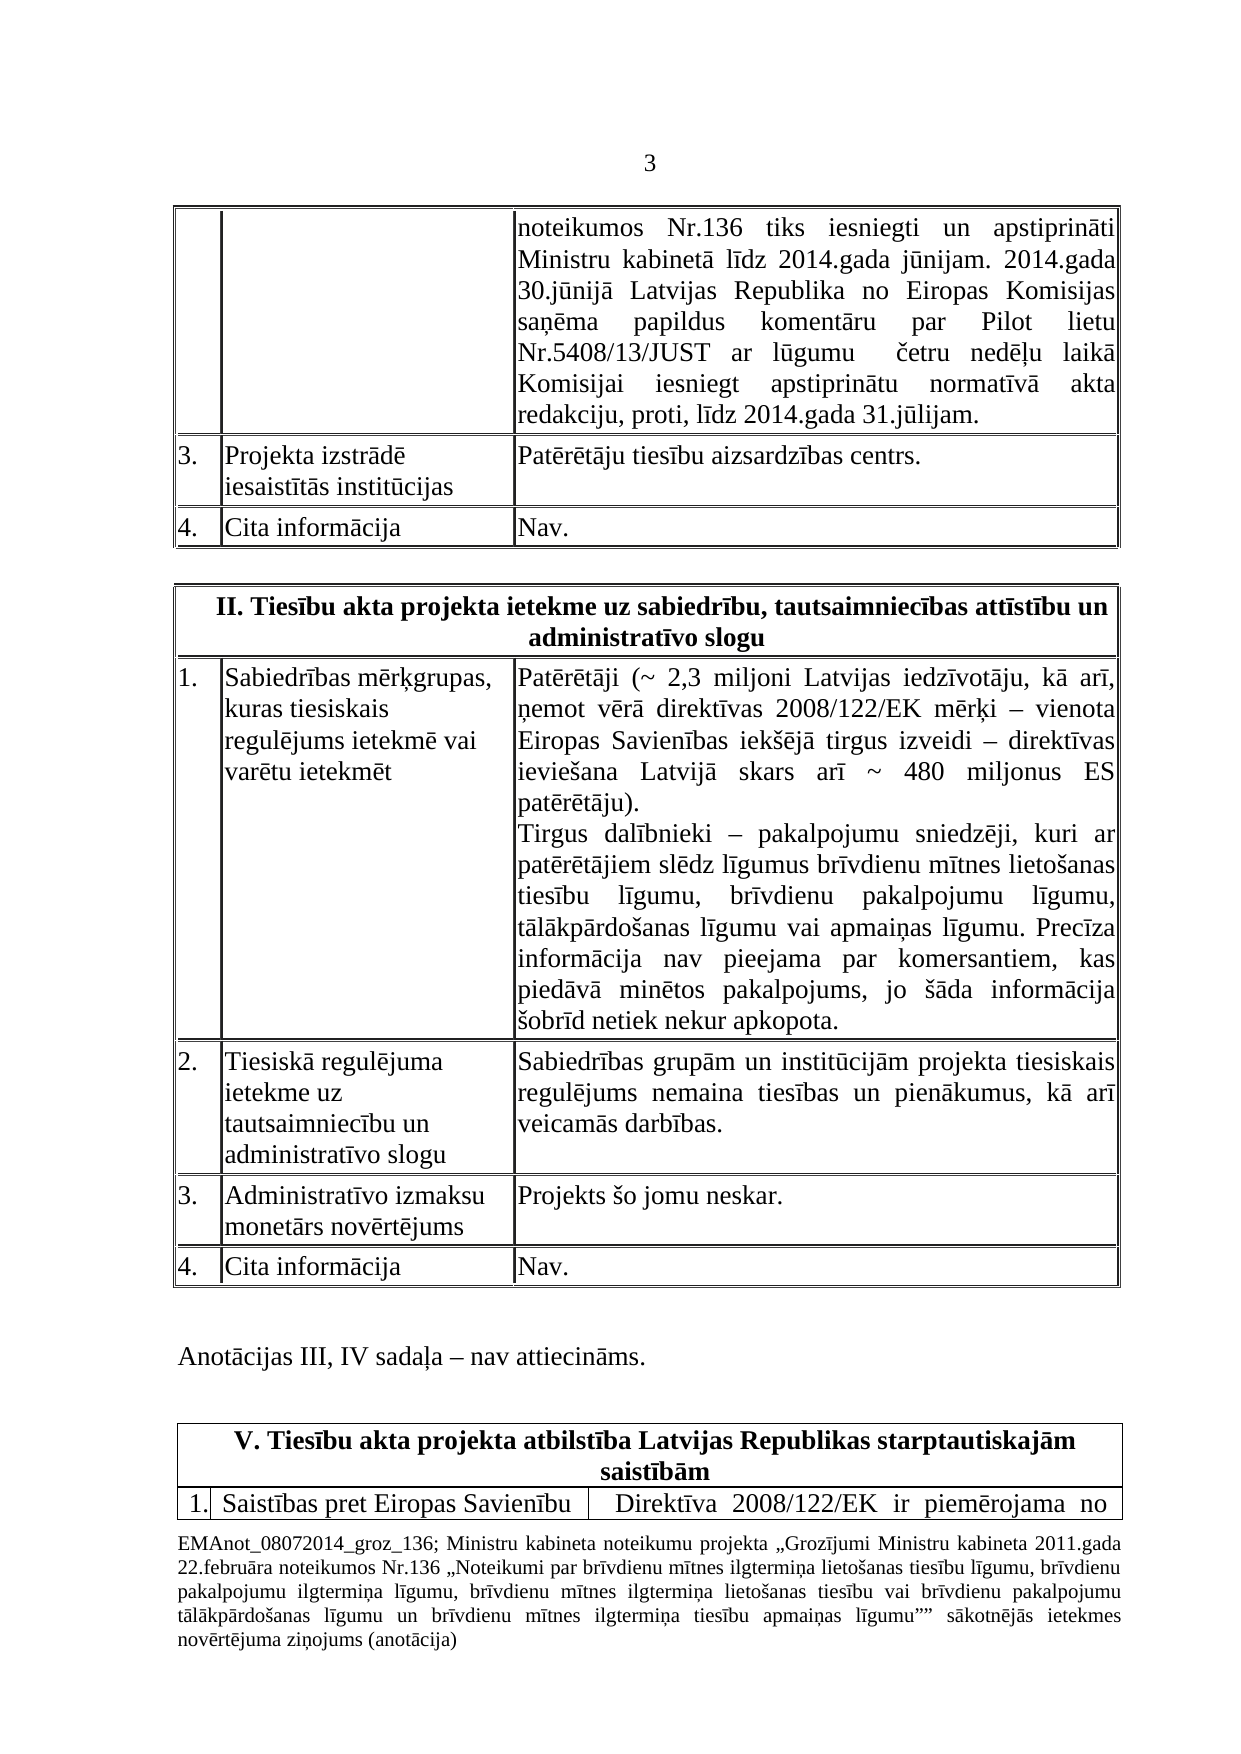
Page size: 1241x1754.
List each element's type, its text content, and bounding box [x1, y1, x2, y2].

table_cell Nav. [514, 1244, 1118, 1285]
table_cell Patērētāju tiesību aizsardzības centrs. [514, 433, 1119, 504]
table_cell Administratīvo izmaksu monetārs novērtējums [223, 1176, 513, 1244]
table_cell 3. [176, 1173, 220, 1244]
table_cell Tiesiskā regulējuma ietekme uz tautsaimniecību un administratīvo slogu [223, 1042, 513, 1172]
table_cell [221, 207, 514, 433]
table_cell Sabiedrības grupām un institūcijām projekta tiesiskais regulējums nemaina tiesības un pienākumus, kā arī veicamās darbības. [516, 1038, 1118, 1172]
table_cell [211, 1488, 588, 1519]
table_cell Cita informācija [221, 1248, 514, 1285]
table_header II. Tiesību akta projekta ietekme uz sabiedrību, tautsaimniecības attīstību un administratīvo slogu [176, 587, 1117, 655]
table_header V. Tiesību akta projekta atbilstība Latvijas Republikas starptautiskajām saistībām [178, 1424, 1122, 1486]
table_cell Projekts šo jomu neskar. [516, 1173, 1118, 1244]
table_cell Cita informācija [223, 508, 513, 545]
table_cell Patērētāji (~ 2,3 miljoni Latvijas iedzīvotāju, kā arī, ņemot vērā direktīvas 2008/122/EK mērķi – vienota Eiropas Savienības iekšējā tirgus izveidi – direktīvas ieviešana Latvijā skars arī ~ 480 miljonus ES patērētāju). Tirgus dalībnieki – pakalpojumu sniedzēji, kuri ar patērētājiem slēdz līgumus brīvdienu mītnes lietošanas tiesību līgumu, brīvdienu pakalpojumu līgumu, tālākpārdošanas līgumu vai apmaiņas līgumu. Precīza informācija nav pieejama par komersantiem, kas piedāvā minētos pakalpojums, jo šāda informācija šobrīd netiek nekur apkopota. [516, 655, 1118, 1038]
table_cell 1. [176, 655, 220, 1038]
table_cell Sabiedrības mērķgrupas, kuras tiesiskais regulējums ietekmē vai varētu ietekmēt [223, 659, 513, 1038]
table_cell 1. [178, 1488, 210, 1519]
table_cell Projekta izstrādē iesaistītās institūcijas [223, 436, 513, 504]
table_cell 3. [174, 433, 221, 504]
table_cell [589, 1488, 1122, 1519]
table_cell 4. [176, 1244, 221, 1285]
table_cell [174, 545, 1119, 583]
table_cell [514, 209, 1117, 433]
text Anotācijas III, IV sadaļa – nav attiecināms. [177, 1340, 1132, 1371]
table_cell 2. [176, 209, 221, 433]
table_cell Nav. [516, 505, 1118, 545]
table_cell 4. [176, 505, 220, 545]
table_cell 2. [176, 1038, 220, 1172]
